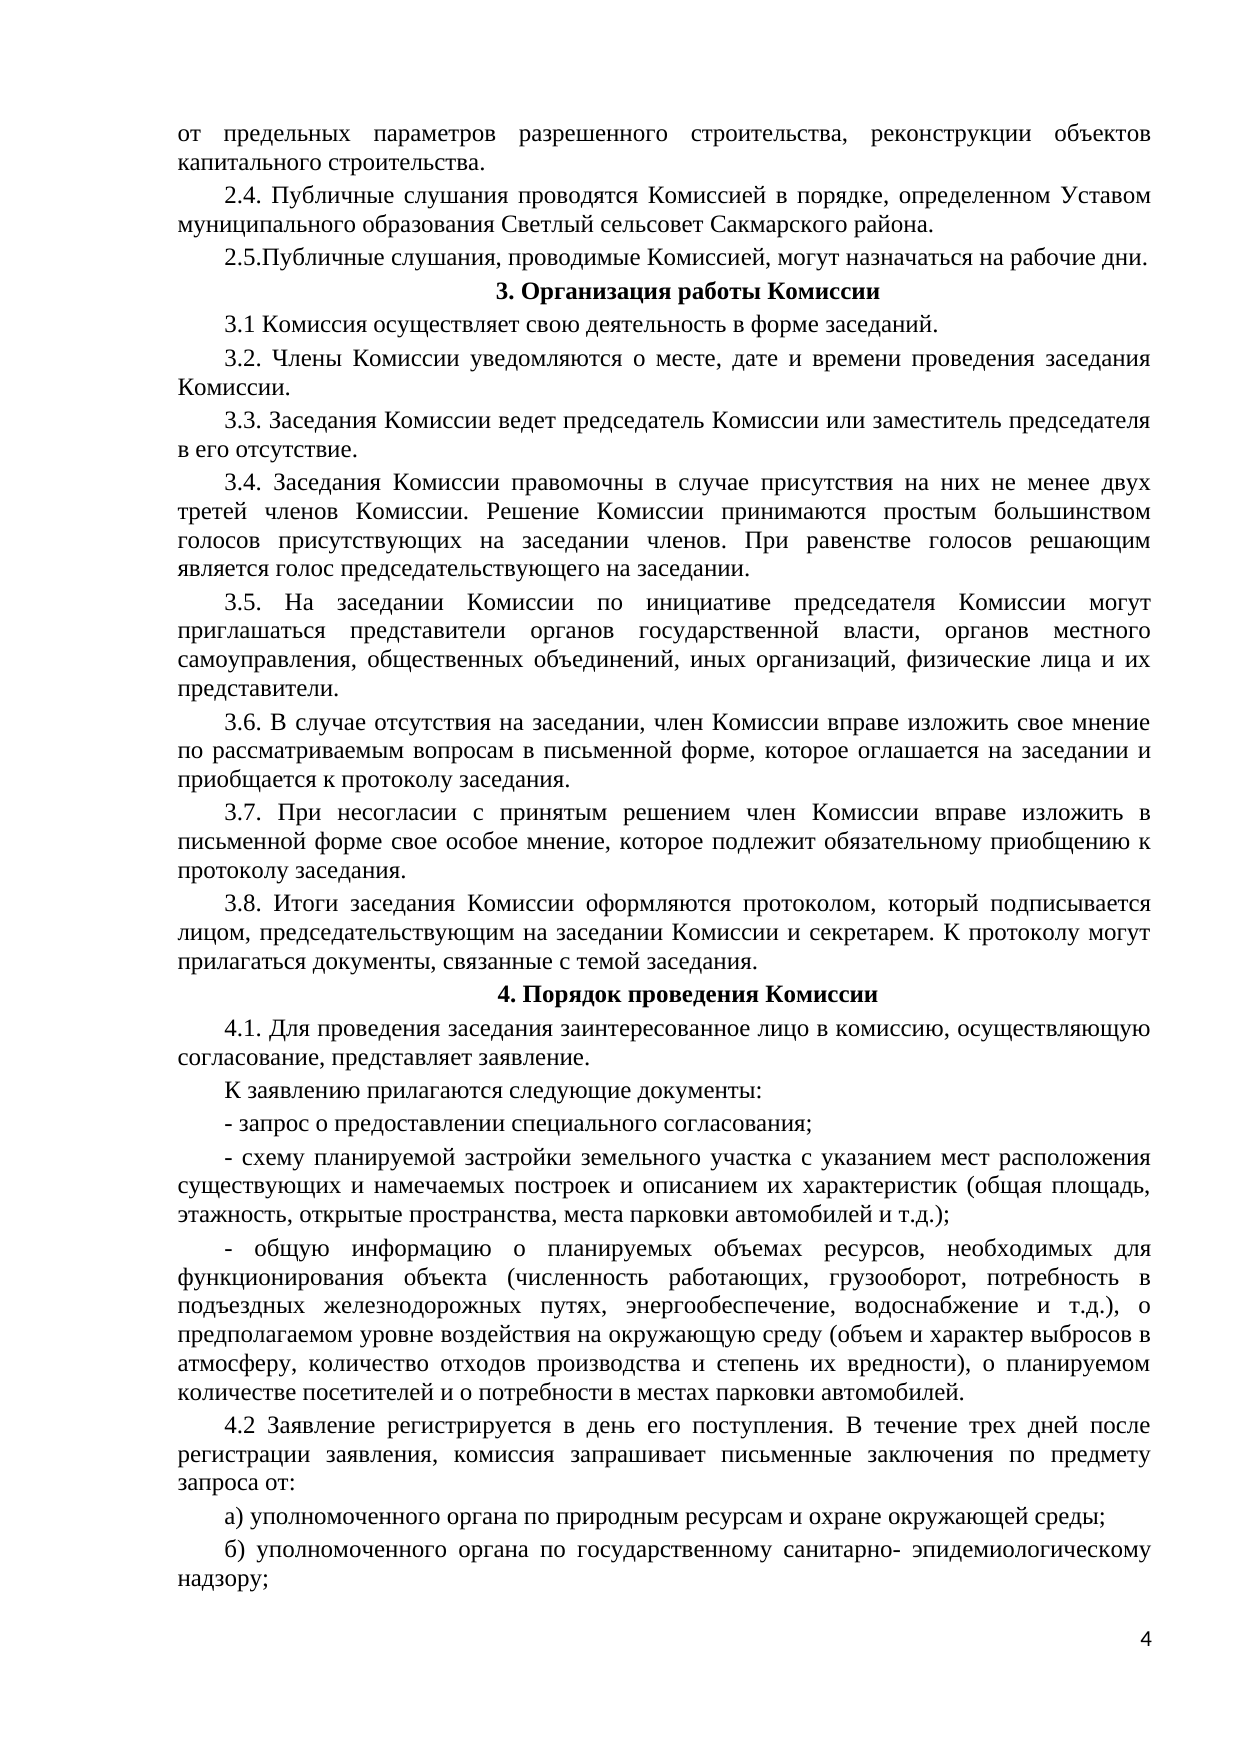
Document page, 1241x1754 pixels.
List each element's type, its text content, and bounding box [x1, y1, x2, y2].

text а) уполномоченного органа по природным ресурсам и охране окружающей среды; [177, 1501, 1152, 1530]
text 3.6. В случае отсутствия на заседании, член Комиссии вправе изложить свое мнение по рассматриваемым вопросам в письменной форме, которое оглашается на заседании и приобщается к протоколу заседания. [177, 707, 1152, 793]
text 3.5. На заседании Комиссии по инициативе председателя Комиссии могут приглашаться представители органов государственной власти, органов местного самоуправления, общественных объединений, иных организаций, физические лица и их представители. [177, 587, 1152, 702]
text 2.5.Публичные слушания, проводимые Комиссией, могут назначаться на рабочие дни. [177, 242, 1152, 271]
text 2.4. Публичные слушания проводятся Комиссией в порядке, определенном Уставом муниципального образования Светлый сельсовет Сакмарского района. [177, 180, 1152, 238]
text б) уполномоченного органа по государственному санитарно- эпидемиологическому надзору; [177, 1534, 1152, 1592]
text 3.4. Заседания Комиссии правомочны в случае присутствия на них не менее двух третей членов Комиссии. Решение Комиссии принимаются простым большинством голосов присутствующих на заседании членов. При равенстве голосов решающим является голос председательствующего на заседании. [177, 467, 1152, 582]
text 3.7. При несогласии с принятым решением член Комиссии вправе изложить в письменной форме свое особое мнение, которое подлежит обязательному приобщению к протоколу заседания. [177, 797, 1152, 884]
text - схему планируемой застройки земельного участка с указанием мест расположения существующих и намечаемых построек и описанием их характеристик (общая площадь, этажность, открытые пространства, места парковки автомобилей и т.д.); [177, 1142, 1152, 1228]
text 3.2. Члены Комиссии уведомляются о месте, дате и времени проведения заседания Комиссии. [177, 343, 1152, 400]
text 4.2 Заявление регистрируется в день его поступления. В течение трех дней после регистрации заявления, комиссия запрашивает письменные заключения по предмету запроса от: [177, 1410, 1152, 1496]
text 3. Организация работы Комиссии [177, 276, 1152, 305]
text - запрос о предоставлении специального согласования; [177, 1108, 1152, 1137]
text 4. Порядок проведения Комиссии [177, 979, 1152, 1008]
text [177, 118, 1152, 176]
text - общую информацию о планируемых объемах ресурсов, необходимых для функционирования объекта (численность работающих, грузооборот, потребность в подъездных железнодорожных путях, энергообеспечение, водоснабжение и т.д.), о предполагаемом уровне воздействия на окружающую среду (объем и характер выбросов в атмосферу, количество отходов производства и степень их вредности), о планируемом количестве посетителей и о потребности в местах парковки автомобилей. [177, 1233, 1152, 1405]
text 3.8. Итоги заседания Комиссии оформляются протоколом, который подписывается лицом, председательствующим на заседании Комиссии и секретарем. К протоколу могут прилагаться документы, связанные с темой заседания. [177, 888, 1152, 975]
text 4.1. Для проведения заседания заинтересованное лицо в комиссию, осуществляющую согласование, представляет заявление. [177, 1013, 1152, 1070]
text 3.1 Комиссия осуществляет свою деятельность в форме заседаний. [177, 309, 1152, 338]
text 3.3. Заседания Комиссии ведет председатель Комиссии или заместитель председателя в его отсутствие. [177, 405, 1152, 462]
text К заявлению прилагаются следующие документы: [177, 1075, 1152, 1104]
